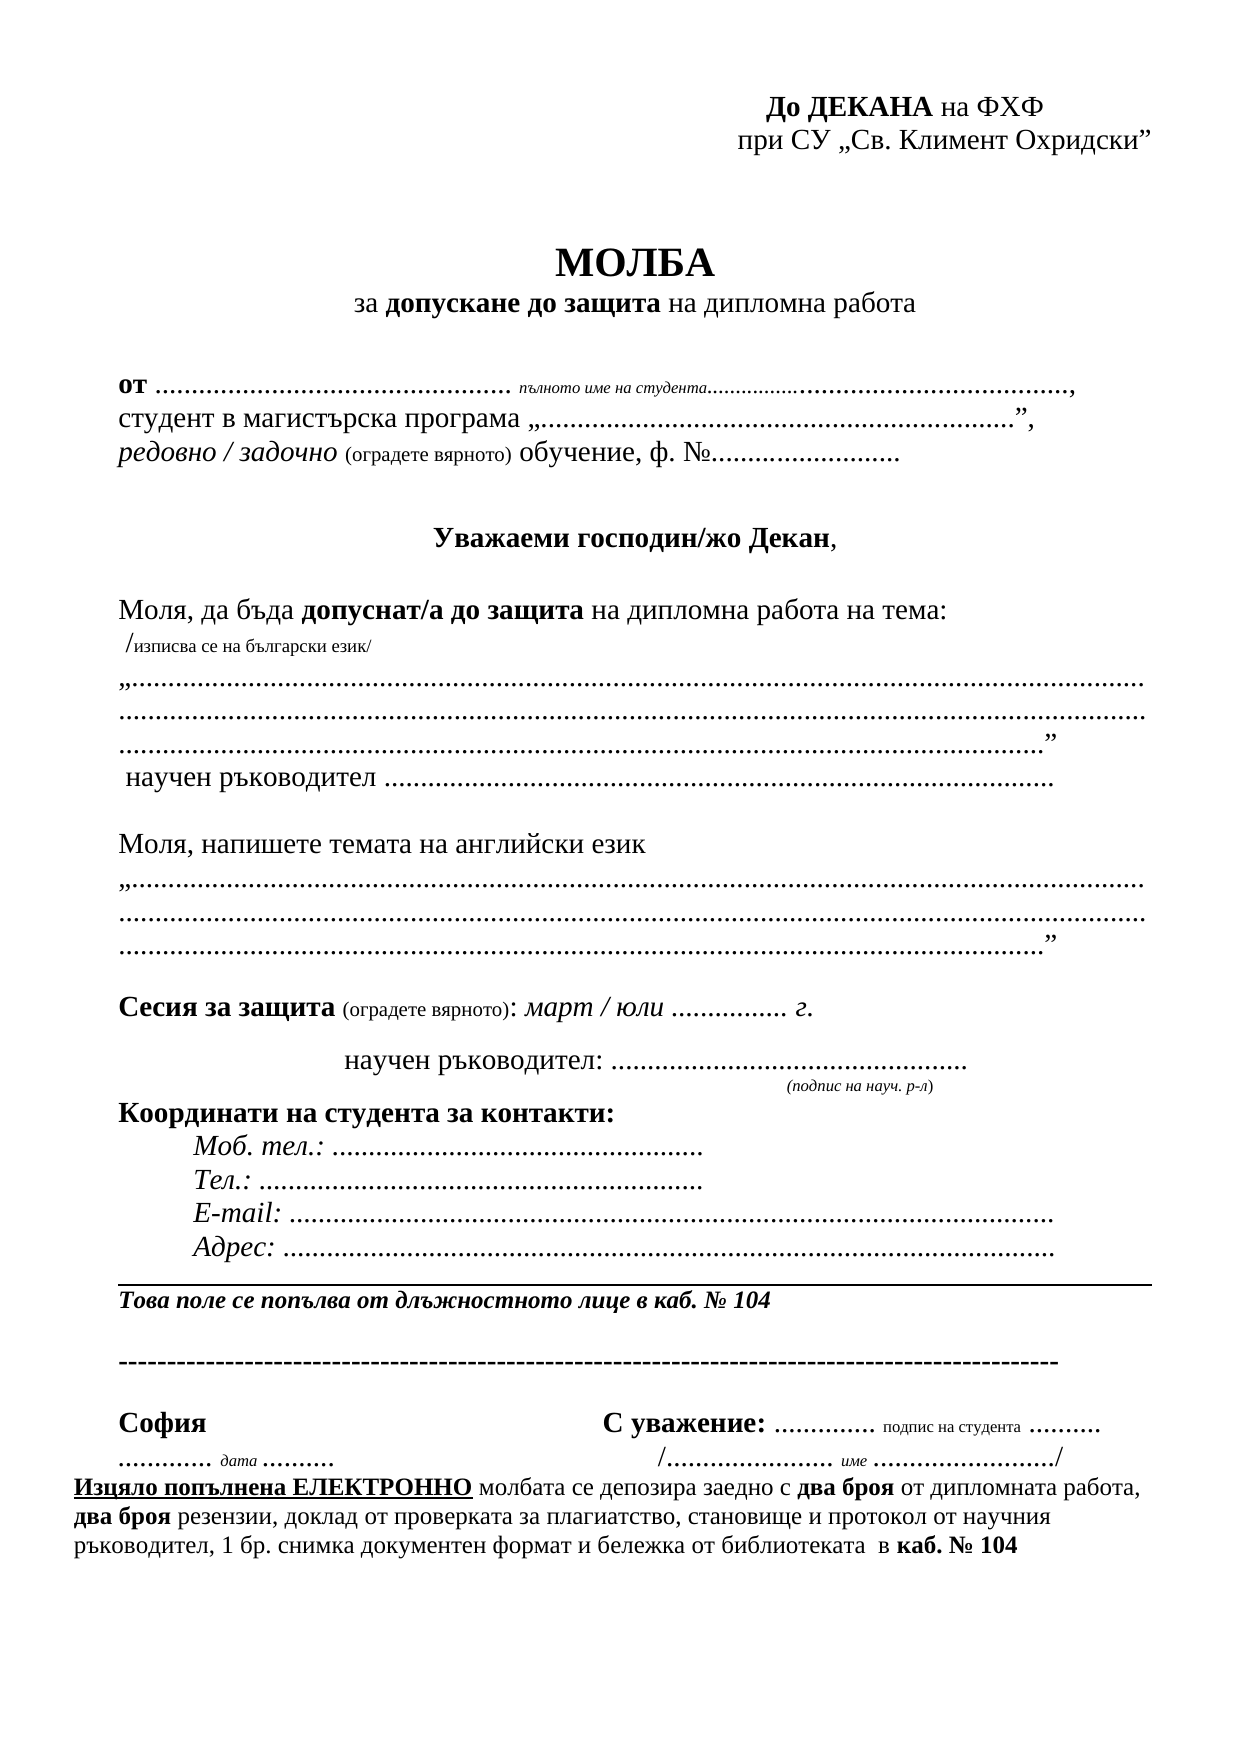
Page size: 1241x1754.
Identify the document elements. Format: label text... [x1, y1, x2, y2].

text научен ръководител: ................................................. [118, 1042, 1152, 1076]
text Моля, напишете темата на английски език [118, 827, 1152, 860]
text Координати на студента за контакти: [118, 1095, 1152, 1128]
text Това поле се попълва от длъжностното лице в каб. № 104 [118, 1286, 1152, 1314]
text Сесия за защита (оградете вярното): март / юли ................ г. [118, 989, 1152, 1023]
text София С уважение: .............. подпис на студента .......... [118, 1405, 1152, 1439]
text До ДЕКАНА на ФХФ [118, 89, 1152, 122]
text „.......................................................................................................................................................................................................................................................................................................................................................................................................................” [118, 860, 1152, 961]
text Уважаеми господин/жо Декан, [118, 520, 1152, 553]
text редовно / задочно (оградете вярното) обучение, ф. №.......................... [118, 434, 1152, 467]
text Моб. тел.: ................................................... [118, 1128, 1152, 1162]
text при СУ „Св. Климент Охридски” [118, 122, 1152, 156]
text Моля, да бъда допуснат/а до защита на дипломна работа на тема: [118, 592, 1152, 625]
text Адрес: .......................................................................................................... [118, 1229, 1152, 1263]
text /изписва се на български език/ [118, 625, 1152, 659]
text студент в магистърска програма „.................................................................”, [118, 400, 1152, 434]
text научен ръководител ............................................................................................ [118, 759, 1152, 793]
text ------------------------------------------------------------------------------------------------- [118, 1343, 1152, 1377]
text (подпис на науч. р-л) [493, 1076, 1152, 1095]
text за допускане до защита на дипломна работа [118, 285, 1152, 319]
text Изцяло попълнена ЕЛЕКТРОННО молбата се депозира заедно с два броя от дипломната работа, два броя резензии, доклад от проверката за плагиатство, становище и протокол от научния ръководител, 1 бр. снимка документен формат и бележка от библиотеката в каб. № 104 [74, 1472, 1152, 1559]
text МОЛБА [118, 237, 1152, 285]
text Тел.: ............................................................. [118, 1162, 1152, 1196]
text Е-mail: ......................................................................................................... [118, 1196, 1152, 1229]
text „.......................................................................................................................................................................................................................................................................................................................................................................................................................” [118, 659, 1152, 759]
text от ................................................. пълното име на студента....................................................., [118, 367, 1152, 400]
text ............. дата .......... /....................... име ........................./ [118, 1439, 1152, 1472]
